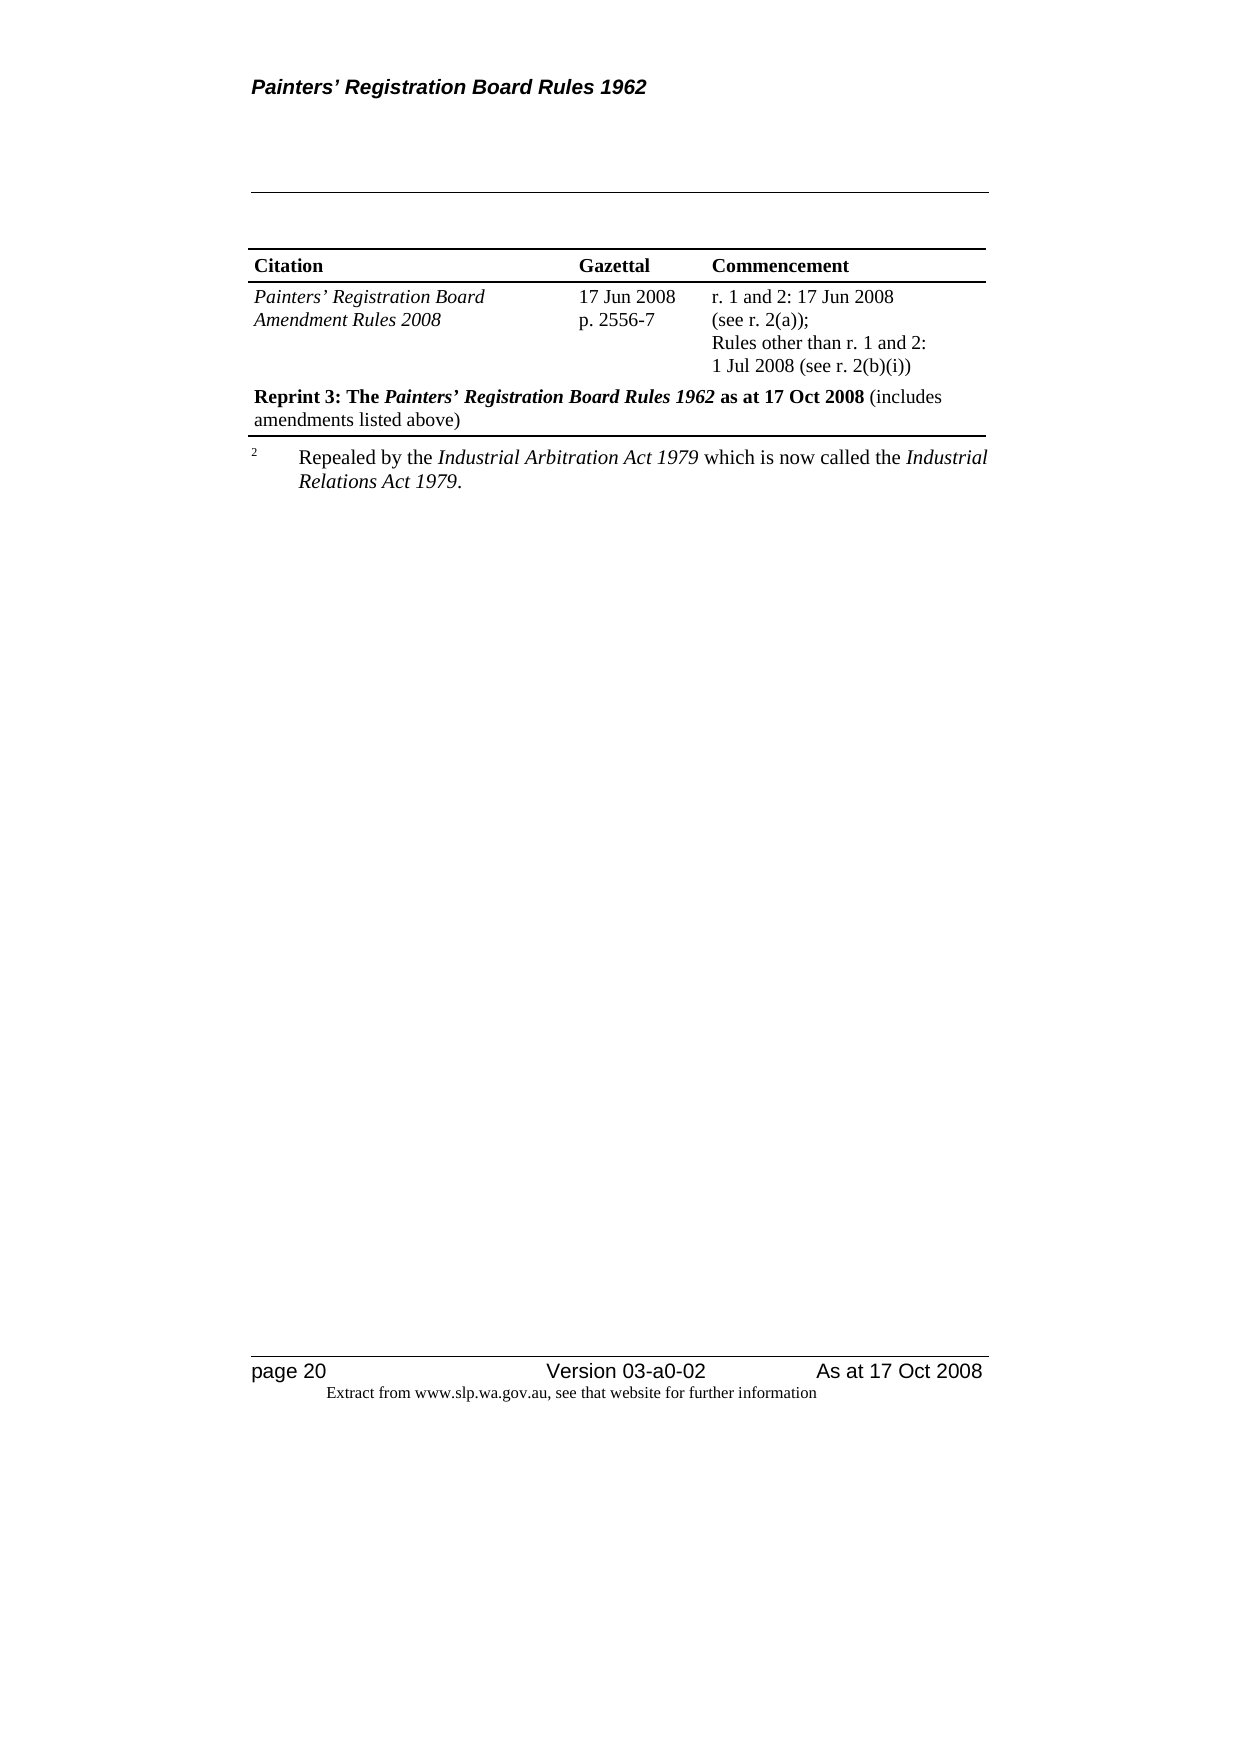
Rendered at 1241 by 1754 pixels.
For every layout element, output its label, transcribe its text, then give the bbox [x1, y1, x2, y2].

table_header Citation [248, 250, 573, 281]
table_header Commencement [706, 250, 986, 281]
table_header Gazettal [573, 250, 706, 281]
table_cell Reprint 3: The Painters’ Registration Board Rules 1962 as at 17 Oct 2008 (includes amendments listed above) [248, 381, 986, 435]
table_cell r. 1 and 2: 17 Jun 2008 (see r. 2(a)); Rules other than r. 1 and 2: 1 Jul 2008 (see r. 2(b)(i)) [706, 283, 986, 381]
table_cell Painters’ Registration Board Amendment Rules 2008 [248, 283, 573, 381]
text 2 Repealed by the Industrial Arbitration Act 1979 which is now called the Industrial Relations Act 1979. [251, 445, 989, 493]
table_cell 17 Jun 2008 p. 2556-7 [573, 283, 706, 381]
